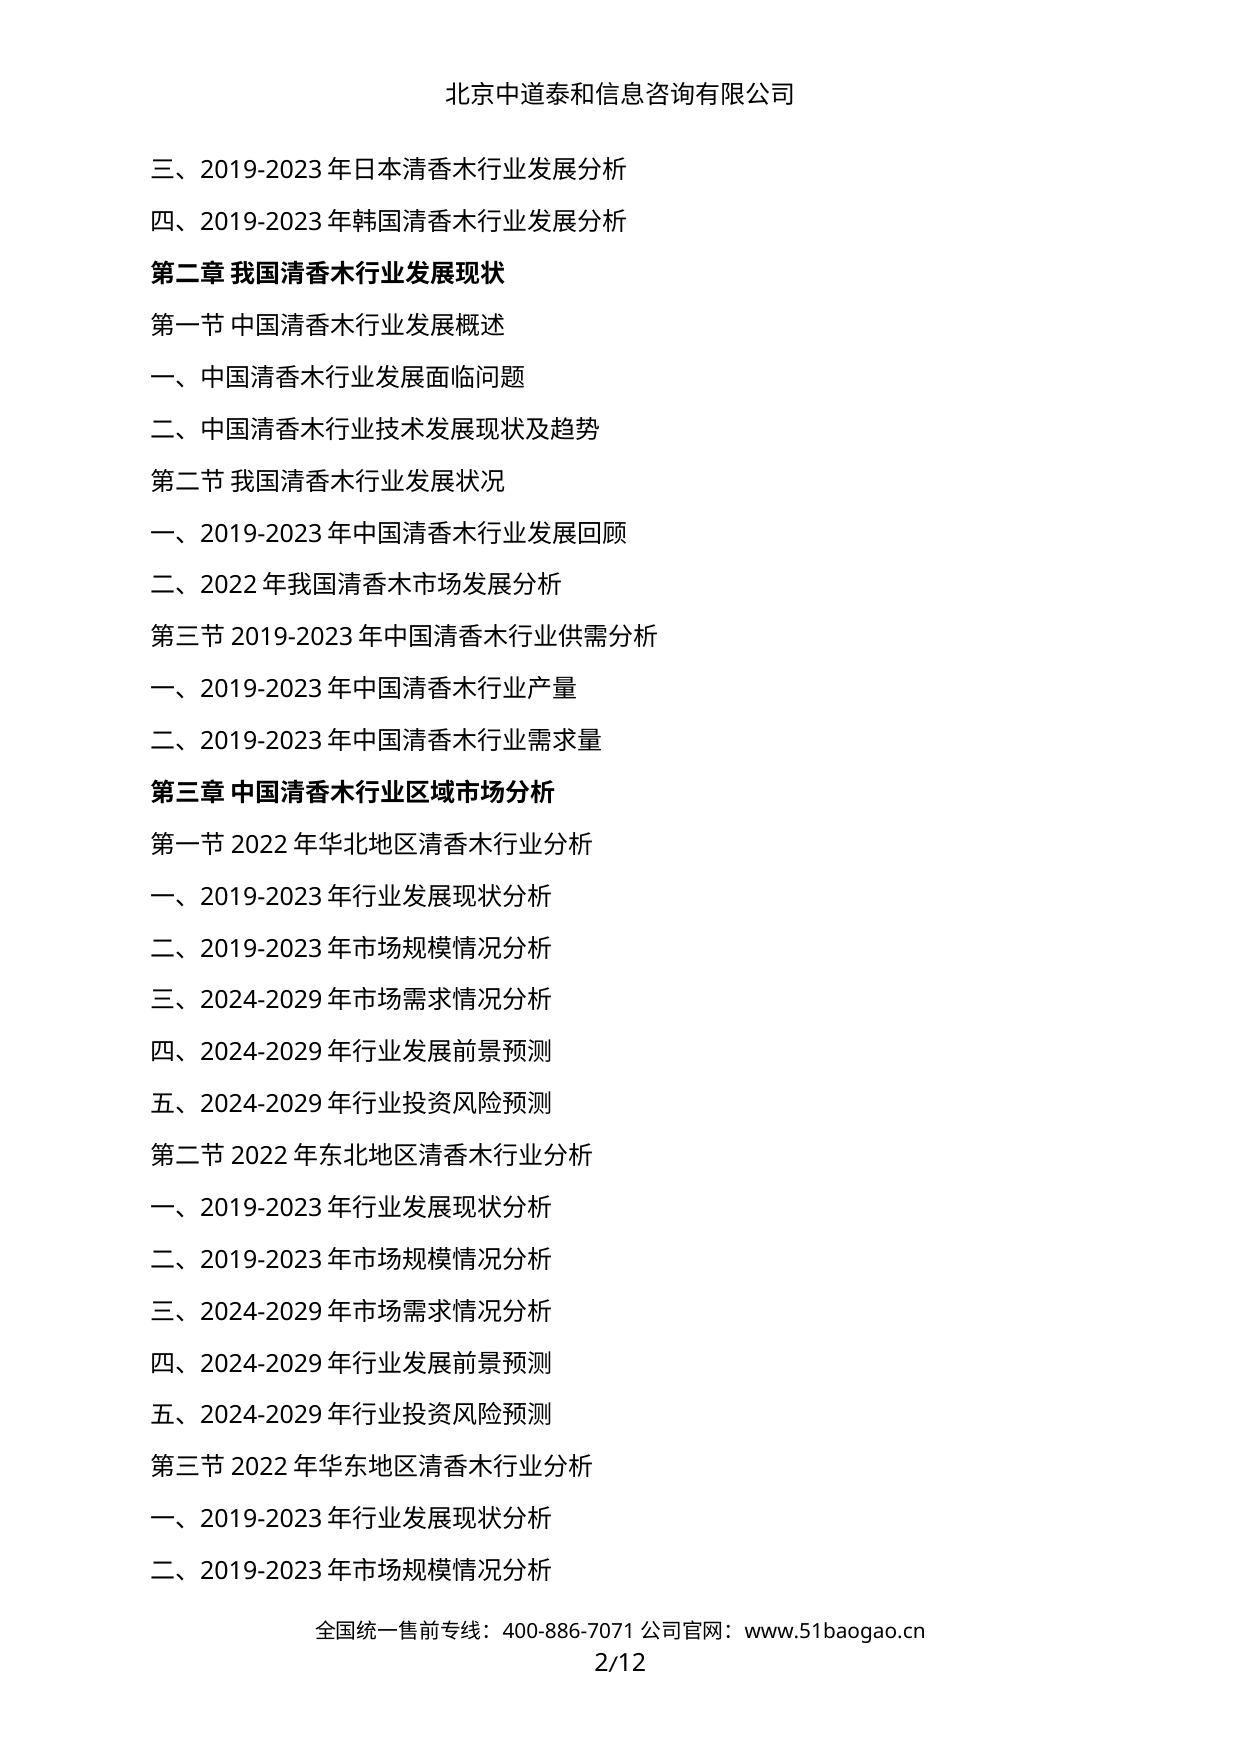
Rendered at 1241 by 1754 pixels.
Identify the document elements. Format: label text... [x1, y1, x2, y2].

text 一、2019-2023年行业发展现状分析 [150, 1499, 1090, 1535]
text 一、中国清香木行业发展面临问题 [150, 357, 1090, 394]
text 第二节 我国清香木行业发展状况 [150, 461, 1090, 497]
text 二、2019-2023年中国清香木行业需求量 [150, 721, 1090, 757]
text 一、2019-2023年中国清香木行业发展回顾 [150, 513, 1090, 549]
text 二、中国清香木行业技术发展现状及趋势 [150, 409, 1090, 446]
text 一、2019-2023年行业发展现状分析 [150, 876, 1090, 912]
text 二、2019-2023年市场规模情况分析 [150, 1551, 1090, 1587]
text 二、2019-2023年市场规模情况分析 [150, 1239, 1090, 1276]
text 四、2024-2029年行业发展前景预测 [150, 1343, 1090, 1379]
text 二、2019-2023年市场规模情况分析 [150, 928, 1090, 964]
text 第二章 我国清香木行业发展现状 [150, 254, 1090, 290]
text 一、2019-2023年中国清香木行业产量 [150, 669, 1090, 705]
text 三、2024-2029年市场需求情况分析 [150, 980, 1090, 1016]
text 第一节 2022年华北地区清香木行业分析 [150, 824, 1090, 861]
text 二、2022年我国清香木市场发展分析 [150, 565, 1090, 601]
text 第一节 中国清香木行业发展概述 [150, 306, 1090, 342]
text 第三章 中国清香木行业区域市场分析 [150, 772, 1090, 809]
text 第三节 2022年华东地区清香木行业分析 [150, 1447, 1090, 1483]
text 第二节 2022年东北地区清香木行业分析 [150, 1136, 1090, 1172]
text 三、2019-2023年日本清香木行业发展分析 [150, 150, 1090, 186]
text 四、2019-2023年韩国清香木行业发展分析 [150, 202, 1090, 238]
text 第三节 2019-2023年中国清香木行业供需分析 [150, 617, 1090, 653]
text 五、2024-2029年行业投资风险预测 [150, 1084, 1090, 1120]
text 五、2024-2029年行业投资风险预测 [150, 1395, 1090, 1431]
text 一、2019-2023年行业发展现状分析 [150, 1187, 1090, 1224]
text 四、2024-2029年行业发展前景预测 [150, 1032, 1090, 1068]
text 三、2024-2029年市场需求情况分析 [150, 1291, 1090, 1327]
